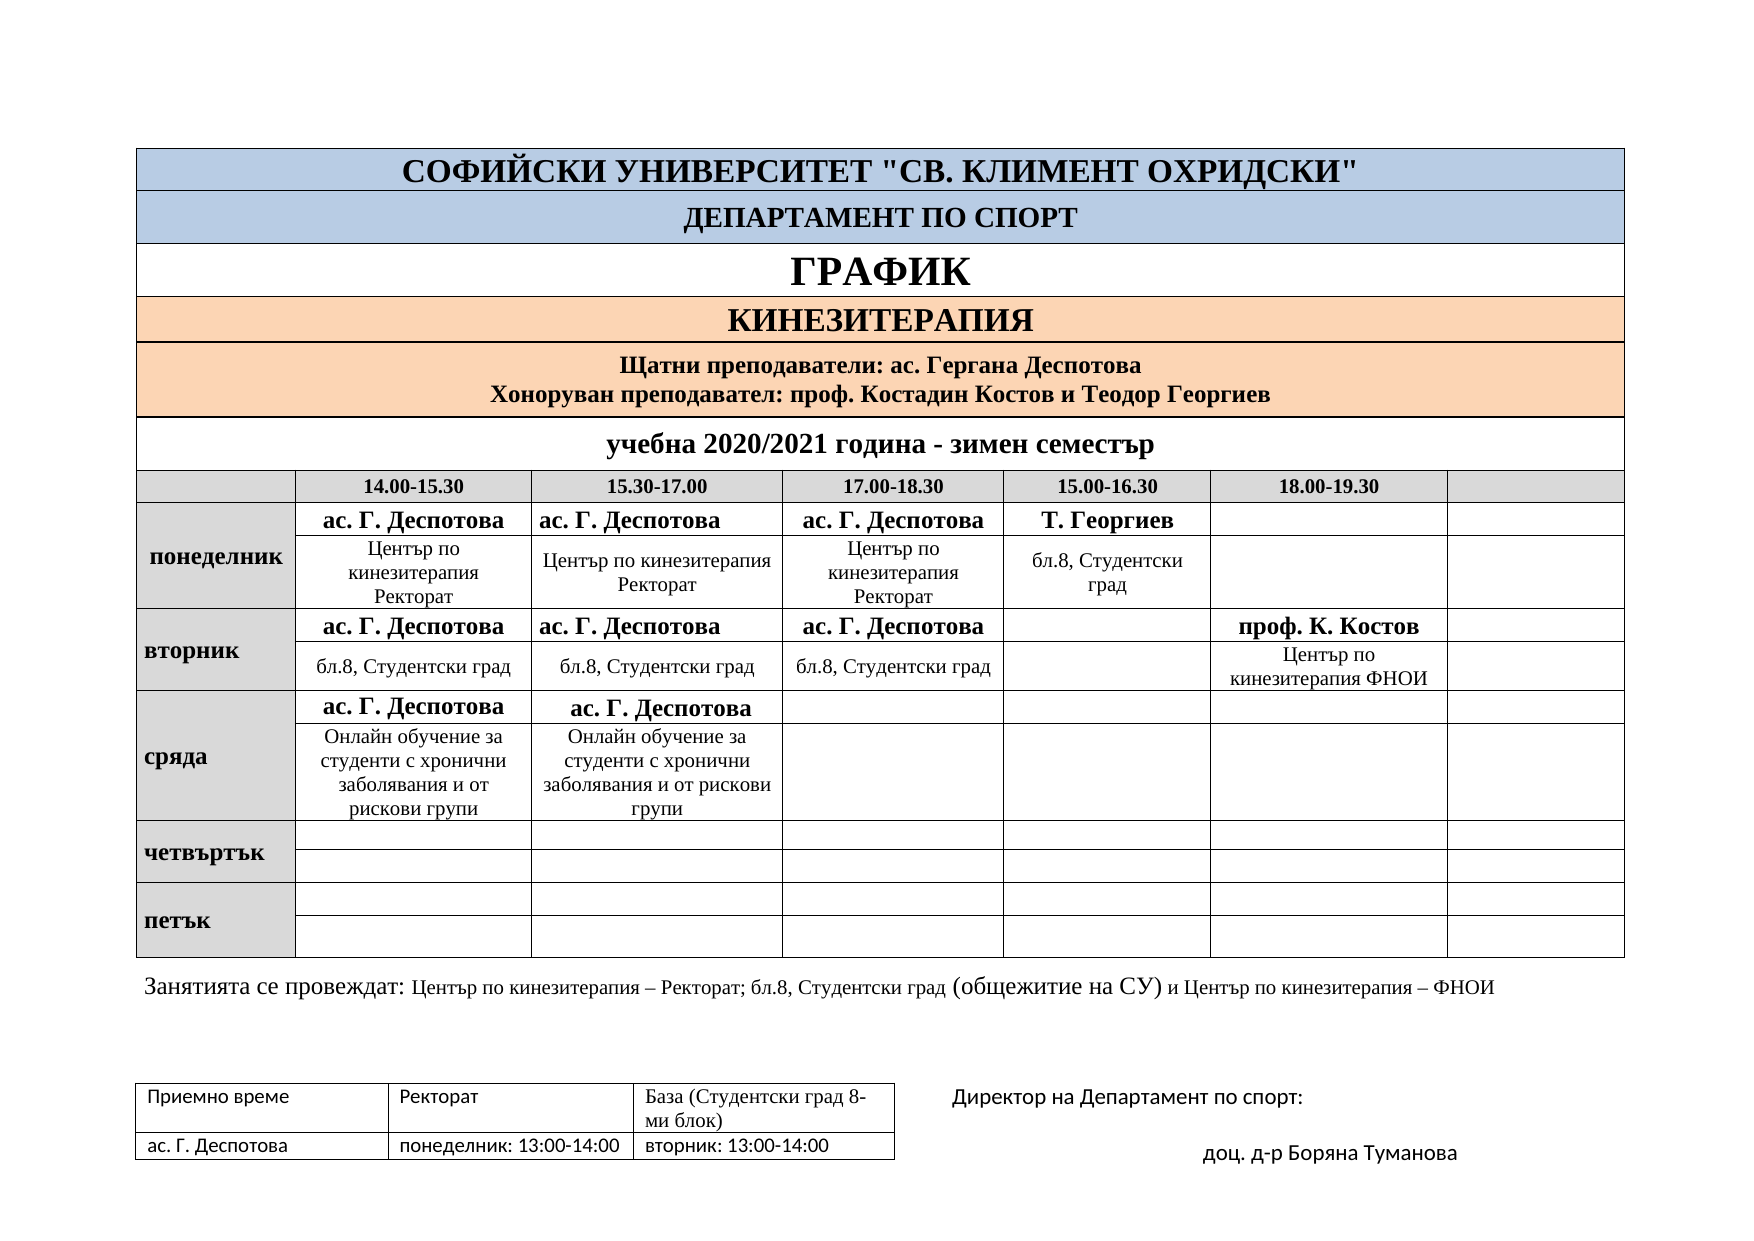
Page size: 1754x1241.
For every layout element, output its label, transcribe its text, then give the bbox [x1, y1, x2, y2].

table_cell [1448, 503, 1624, 535]
table_cell [1004, 883, 1210, 914]
table_cell [1448, 883, 1624, 914]
table_cell 17.00-18.30 [783, 471, 1003, 502]
table_cell [1448, 916, 1624, 957]
table_cell [1448, 609, 1624, 641]
table_cell [1211, 916, 1447, 957]
table_cell [1448, 691, 1624, 723]
table_cell Щатни преподаватели: ас. Гергана Деспотова Хоноруван преподавател: проф. Костадин Костов и Теодор Георгиев [137, 343, 1624, 416]
table_cell Онлайн обучение за студенти с хронични заболявания и от рискови групи [296, 724, 531, 820]
table_cell [1448, 821, 1624, 849]
table_cell [1448, 724, 1624, 820]
table_header СОФИЙСКИ УНИВЕРСИТЕТ "СВ. КЛИМЕНТ ОХРИДСКИ" [137, 149, 1624, 190]
table_cell ас. Г. Деспотова [532, 609, 782, 641]
table_cell вторник [137, 609, 295, 690]
table_cell ас. Г. Деспотова [532, 503, 782, 535]
table_cell [1448, 471, 1624, 502]
table_cell [296, 883, 531, 914]
table_cell ДЕПАРТАМЕНТ ПО СПОРТ [137, 191, 1624, 243]
table_cell 15.30-17.00 [532, 471, 782, 502]
table_cell [1448, 850, 1624, 882]
table_cell [783, 850, 1003, 882]
table_cell [1004, 850, 1210, 882]
table_cell бл.8, Студентски град [783, 642, 1003, 690]
table_cell 14.00-15.30 [296, 471, 531, 502]
table_cell [1211, 850, 1447, 882]
table_cell четвъртък [137, 821, 295, 882]
table_cell [783, 691, 1003, 723]
table_cell ас. Г. Деспотова [296, 503, 531, 535]
table_cell [532, 821, 782, 849]
table_cell [296, 916, 531, 957]
table_cell [1004, 724, 1210, 820]
table_cell [1004, 916, 1210, 957]
table_cell ас. Г. Деспотова [296, 609, 531, 641]
table_cell петък [137, 883, 295, 957]
table_cell Занятията се провеждат: Център по кинезитерапия – Ректорат; бл.8, Студентски град (общежитие на СУ) и Център по кинезитерапия – ФНОИ [137, 958, 1624, 1013]
table_cell проф. К. Костов [1211, 609, 1447, 641]
table_cell [532, 883, 782, 914]
table_cell [783, 724, 1003, 820]
table_cell 18.00-19.30 [1211, 471, 1447, 502]
table_cell [783, 916, 1003, 957]
table_cell Център по кинезитерапия Ректорат [783, 536, 1003, 608]
table_cell 15.00-16.30 [1004, 471, 1210, 502]
table_cell [783, 883, 1003, 914]
table_cell [1211, 691, 1447, 723]
table_cell учебна 2020/2021 година - зимен семестър [137, 418, 1624, 469]
table_cell ас. Г. Деспотова [783, 503, 1003, 535]
table_cell [1211, 724, 1447, 820]
table_cell КИНЕЗИТЕРАПИЯ [137, 297, 1624, 341]
table_cell ас. Г. Деспотова [296, 691, 531, 723]
table_cell бл.8, Студентски град [532, 642, 782, 690]
table_cell [1004, 609, 1210, 641]
table_cell [1211, 883, 1447, 914]
table_cell ас. Г. Деспотова [532, 691, 782, 723]
table_cell бл.8, Студентски град [1004, 536, 1210, 608]
table_cell ас. Г. Деспотова [783, 609, 1003, 641]
table_cell [137, 471, 295, 502]
table_cell [1448, 642, 1624, 690]
table_cell сряда [137, 691, 295, 820]
table_cell [1004, 691, 1210, 723]
table_cell [1004, 642, 1210, 690]
table_cell Център по кинезитерапия Ректорат [296, 536, 531, 608]
table_cell [1211, 503, 1447, 535]
table_cell [783, 821, 1003, 849]
table_cell [1448, 536, 1624, 608]
table_cell ГРАФИК [137, 244, 1624, 296]
table_cell бл.8, Студентски град [296, 642, 531, 690]
table_cell [1211, 536, 1447, 608]
table_cell [1211, 821, 1447, 849]
table_cell понеделник [137, 503, 295, 608]
table_cell Т. Георгиев [1004, 503, 1210, 535]
table_cell [532, 850, 782, 882]
table_cell [1004, 821, 1210, 849]
table_cell Център по кинезитерапия ФНОИ [1211, 642, 1447, 690]
table_cell [532, 916, 782, 957]
table_cell Център по кинезитерапия Ректорат [532, 536, 782, 608]
table_cell [296, 821, 531, 849]
table_cell [296, 850, 531, 882]
table_cell Онлайн обучение за студенти с хронични заболявания и от рискови групи [532, 724, 782, 820]
